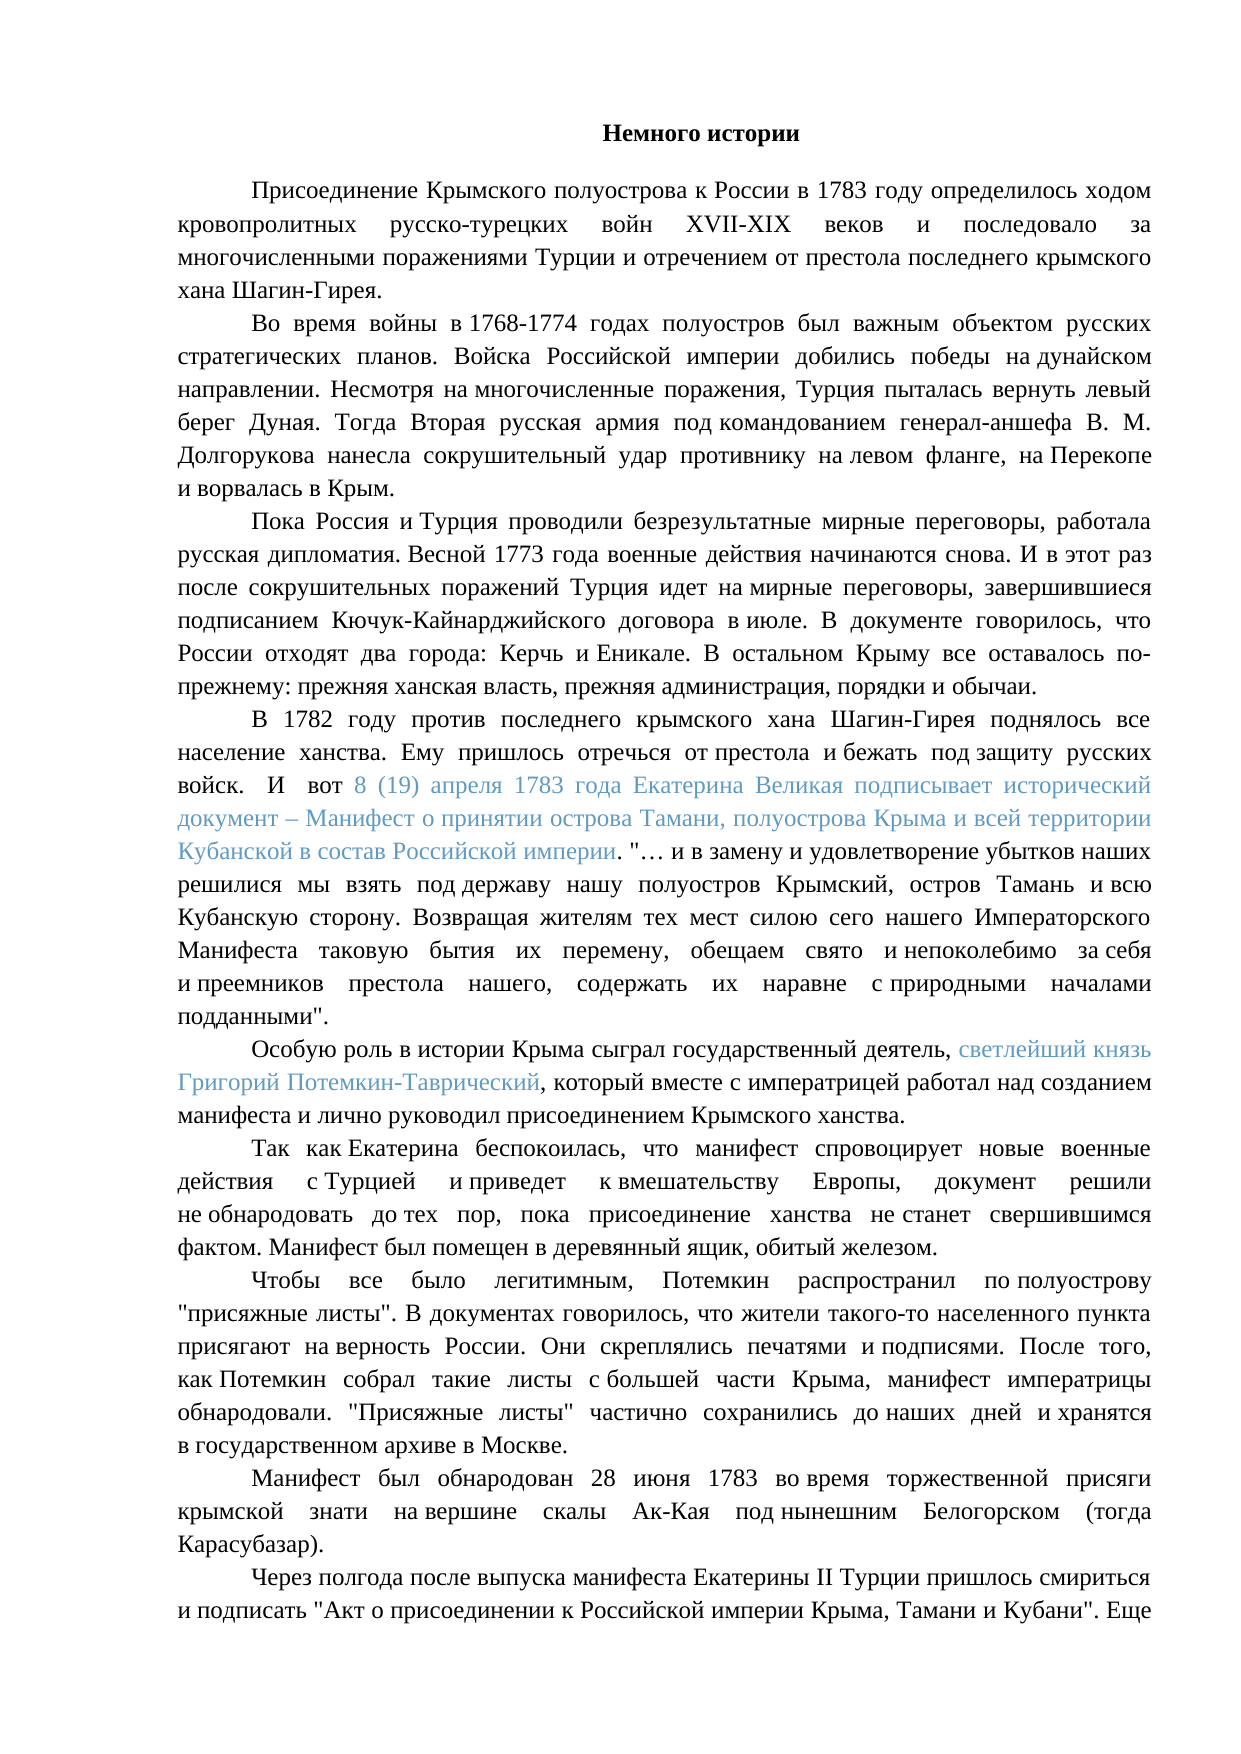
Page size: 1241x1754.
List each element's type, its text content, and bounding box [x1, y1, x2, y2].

text Манифест был обнародован 28 июня 1783 во время торжественной присяги крымской знати на вершине скалы Ак-Кая под нынешним Белогорском (тогда Карасубазар). [177, 1463, 1152, 1558]
text Присоединение Крымского полуострова к России в 1783 году определилось ходом кровопролитных русско-турецких войн ХVII-ХIХ веков и последовало за многочисленными поражениями Турции и отречением от престола последнего крымского хана Шагин-Гирея. [177, 176, 1152, 303]
text Особую роль в истории Крыма сыграл государственный деятель, светлейший князь Григорий Потемкин-Таврический, который вместе с императрицей работал над созданием манифеста и лично руководил присоединением Крымского ханства. [177, 1034, 1152, 1129]
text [177, 1562, 1152, 1624]
text Немного истории [177, 118, 1152, 147]
text Во время войны в 1768-1774 годах полуостров был важным объектом русских стратегических планов. Войска Российской империи добились победы на дунайском направлении. Несмотря на многочисленные поражения, Турция пыталась вернуть левый берег Дуная. Тогда Вторая русская армия под командованием генерал-аншефа В. М. Долгорукова нанесла сокрушительный удар противнику на левом фланге, на Перекопе и ворвалась в Крым. [177, 308, 1152, 502]
text Так как Екатерина беспокоилась, что манифест спровоцирует новые военные действия с Турцией и приведет к вмешательству Европы, документ решили не обнародовать до тех пор, пока присоединение ханства не станет свершившимся фактом. Манифест был помещен в деревянный ящик, обитый железом. [177, 1133, 1152, 1261]
text Пока Россия и Турция проводили безрезультатные мирные переговоры, работала русская дипломатия. Весной 1773 года военные действия начинаются снова. И в этот раз после сокрушительных поражений Турция идет на мирные переговоры, завершившиеся подписанием Кючук-Кайнарджийского договора в июле. В документе говорилось, что России отходят два города: Керчь и Еникале. В остальном Крыму все оставалось по-прежнему: прежняя ханская власть, прежняя администрация, порядки и обычаи. [177, 506, 1152, 700]
text В 1782 году против последнего крымского хана Шагин-Гирея поднялось все население ханства. Ему пришлось отречься от престола и бежать под защиту русских войск. И вот 8 (19) апреля 1783 года Екатерина Великая подписывает исторический документ – Манифест о принятии острова Тамани, полуострова Крыма и всей территории Кубанской в состав Российской империи. "… и в замену и удовлетворение убытков наших решилися мы взять под державу нашу полуостров Крымский, остров Тамань и всю Кубанскую сторону. Возвращая жителям тех мест силою сего нашего Императорского Манифеста таковую бытия их перемену, обещаем свято и непоколебимо за себя и преемников престола нашего, содержать их наравне с природными началами подданными". [177, 704, 1152, 1030]
text Чтобы все было легитимным, Потемкин распространил по полуострову "присяжные листы". В документах говорилось, что жители такого-то населенного пункта присягают на верность России. Они скреплялись печатями и подписями. После того, как Потемкин собрал такие листы с большей части Крыма, манифест императрицы обнародовали. "Присяжные листы" частично сохранились до наших дней и хранятся в государственном архиве в Москве. [177, 1265, 1152, 1459]
